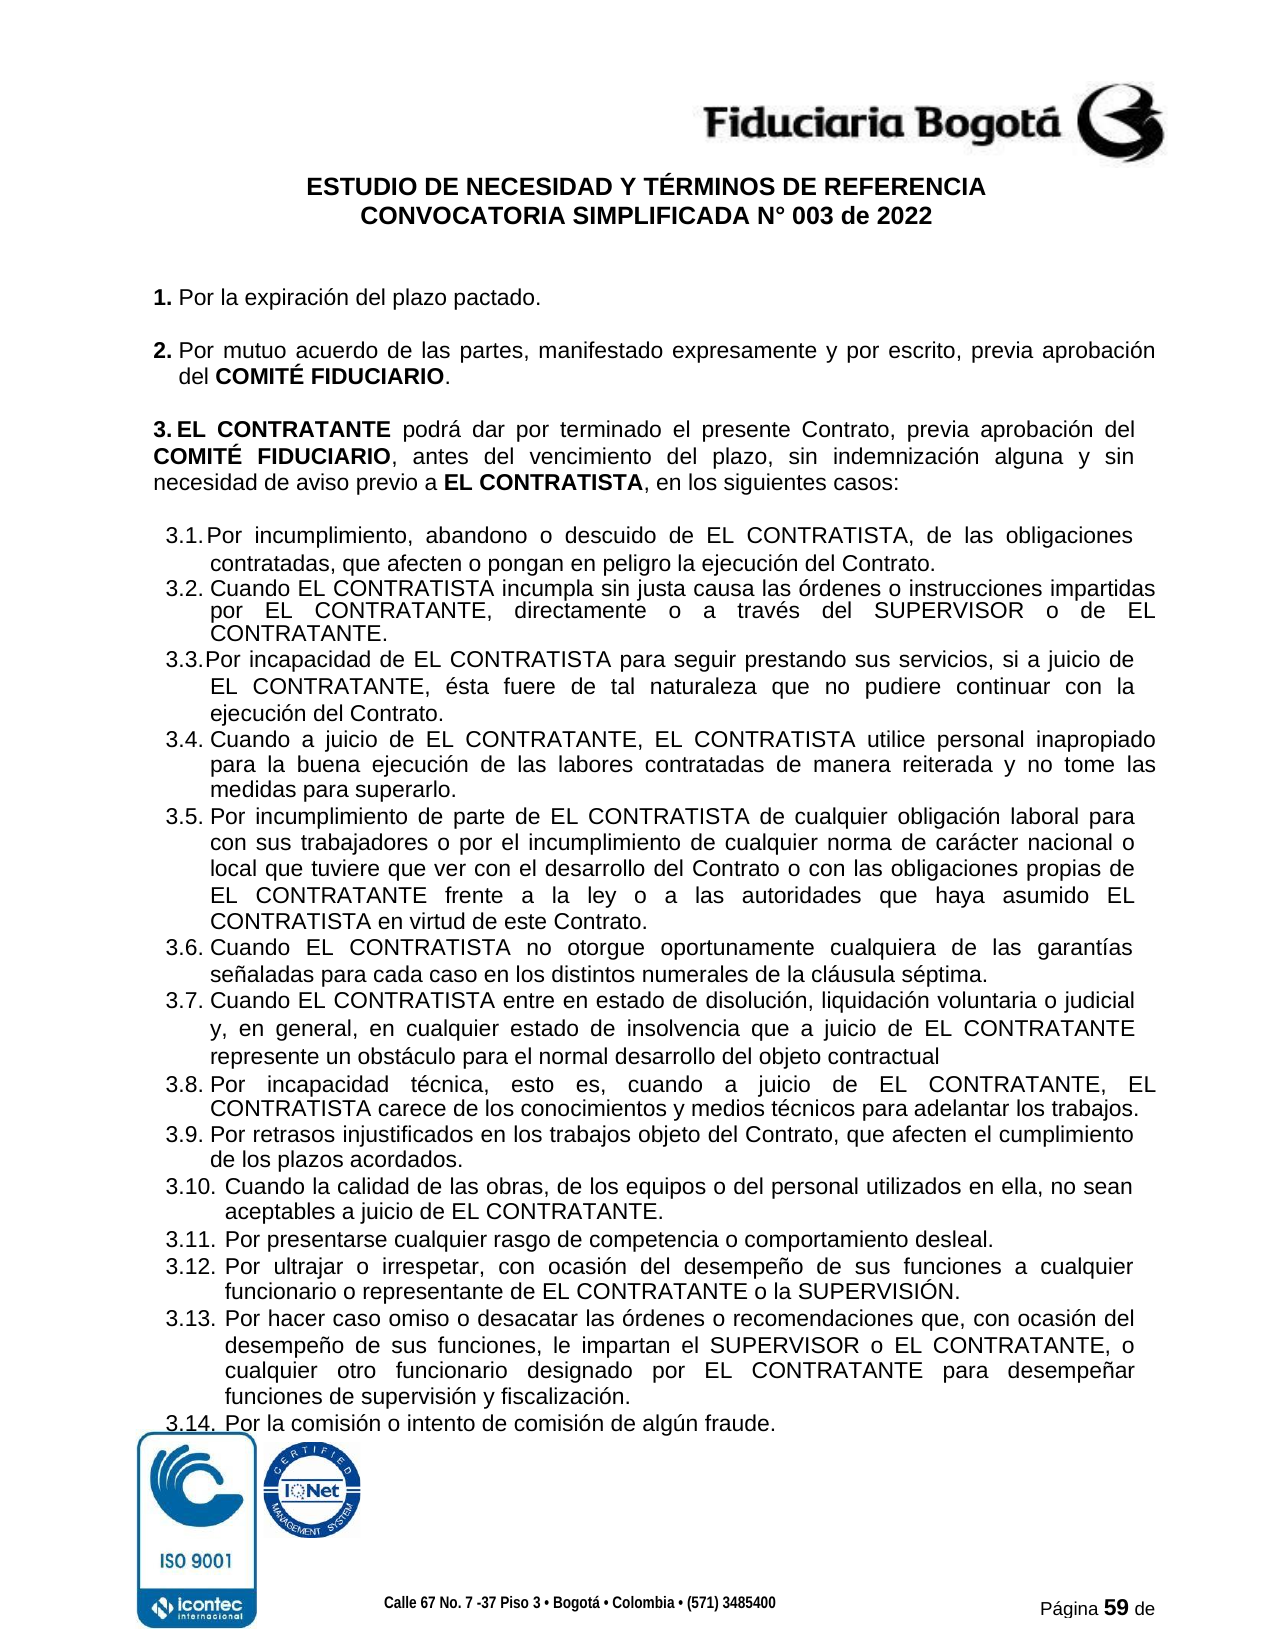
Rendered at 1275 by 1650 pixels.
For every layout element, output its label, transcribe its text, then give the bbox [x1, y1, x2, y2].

list Por incapacidad de EL CONTRATISTA para seguir prestando sus servicios, si a juicio de EL CONTRATANTE, ésta fuere de tal naturaleza que no pudiere continuar con la ejecución del Contrato. [165, 646, 1135, 727]
list Por mutuo acuerdo de las partes, manifestado expresamente y por escrito, previa aprobación del COMITÉ FIDUCIARIO. [153, 337, 1157, 389]
picture [263, 1442, 361, 1538]
list Cuando EL CONTRATISTA entre en estado de disolución, liquidación voluntaria o judicial y, en general, en cualquier estado de insolvencia que a juicio de EL CONTRATANTE represente un obstáculo para el normal desarrollo del objeto contractual [165, 987, 1135, 1069]
list EL CONTRATANTE podrá dar por terminado el presente Contrato, previa aprobación del COMITÉ FIDUCIARIO, antes del vencimiento del plazo, sin indemnización alguna y sin necesidad de aviso previo a EL CONTRATISTA, en los siguientes casos: [153, 416, 1135, 495]
list Por incapacidad técnica, esto es, cuando a juicio de EL CONTRATANTE, EL CONTRATISTA carece de los conocimientos y medios técnicos para adelantar los trabajos. [165, 1073, 1157, 1121]
list Por incumplimiento de parte de EL CONTRATISTA de cualquier obligación laboral para con sus trabajadores o por el incumplimiento de cualquier norma de carácter nacional o local que tuviere que ver con el desarrollo del Contrato o con las obligaciones propias de EL CONTRATANTE frente a la ley o a las autoridades que haya asumido EL CONTRATISTA en virtud de este Contrato. [165, 803, 1136, 934]
list Cuando EL CONTRATISTA incumpla sin justa causa las órdenes o instrucciones impartidas por EL CONTRATANTE, directamente o a través del SUPERVISOR o de EL CONTRATANTE. [165, 578, 1157, 646]
list Cuando a juicio de EL CONTRATANTE, EL CONTRATISTA utilice personal inapropiado para la buena ejecución de las labores contratadas de manera reiterada y no tome las medidas para superarlo. [165, 727, 1157, 803]
list Por retrasos injustificados en los trabajos objeto del Contrato, que afecten el cumplimiento de los plazos acordados. [165, 1122, 1135, 1173]
list Por hacer caso omiso o desacatar las órdenes o recomendaciones que, con ocasión del desempeño de sus funciones, le impartan el SUPERVISOR o EL CONTRATANTE, o cualquier otro funcionario designado por EL CONTRATANTE para desempeñar funciones de supervisión y fiscalización. [165, 1306, 1135, 1409]
picture [692, 81, 1168, 168]
picture [135, 1429, 258, 1629]
list Por presentarse cualquier rasgo de competencia o comportamiento desleal. [165, 1226, 1157, 1253]
list Por ultrajar o irrespetar, con ocasión del desempeño de sus funciones a cualquier funcionario o representante de EL CONTRATANTE o la SUPERVISIÓN. [165, 1254, 1134, 1304]
list Por incumplimiento, abandono o descuido de EL CONTRATISTA, de las obligaciones contratadas, que afecten o pongan en peligro la ejecución del Contrato. [165, 522, 1134, 576]
list Cuando la calidad de las obras, de los equipos o del personal utilizados en ella, no sean aceptables a juicio de EL CONTRATANTE. [165, 1174, 1133, 1224]
list Por la comisión o intento de comisión de algún fraude. [165, 1410, 1157, 1436]
list Por la expiración del plazo pactado. [153, 284, 1157, 310]
list Cuando EL CONTRATISTA no otorgue oportunamente cualquiera de las garantías señaladas para cada caso en los distintos numerales de la cláusula séptima. [165, 934, 1133, 987]
